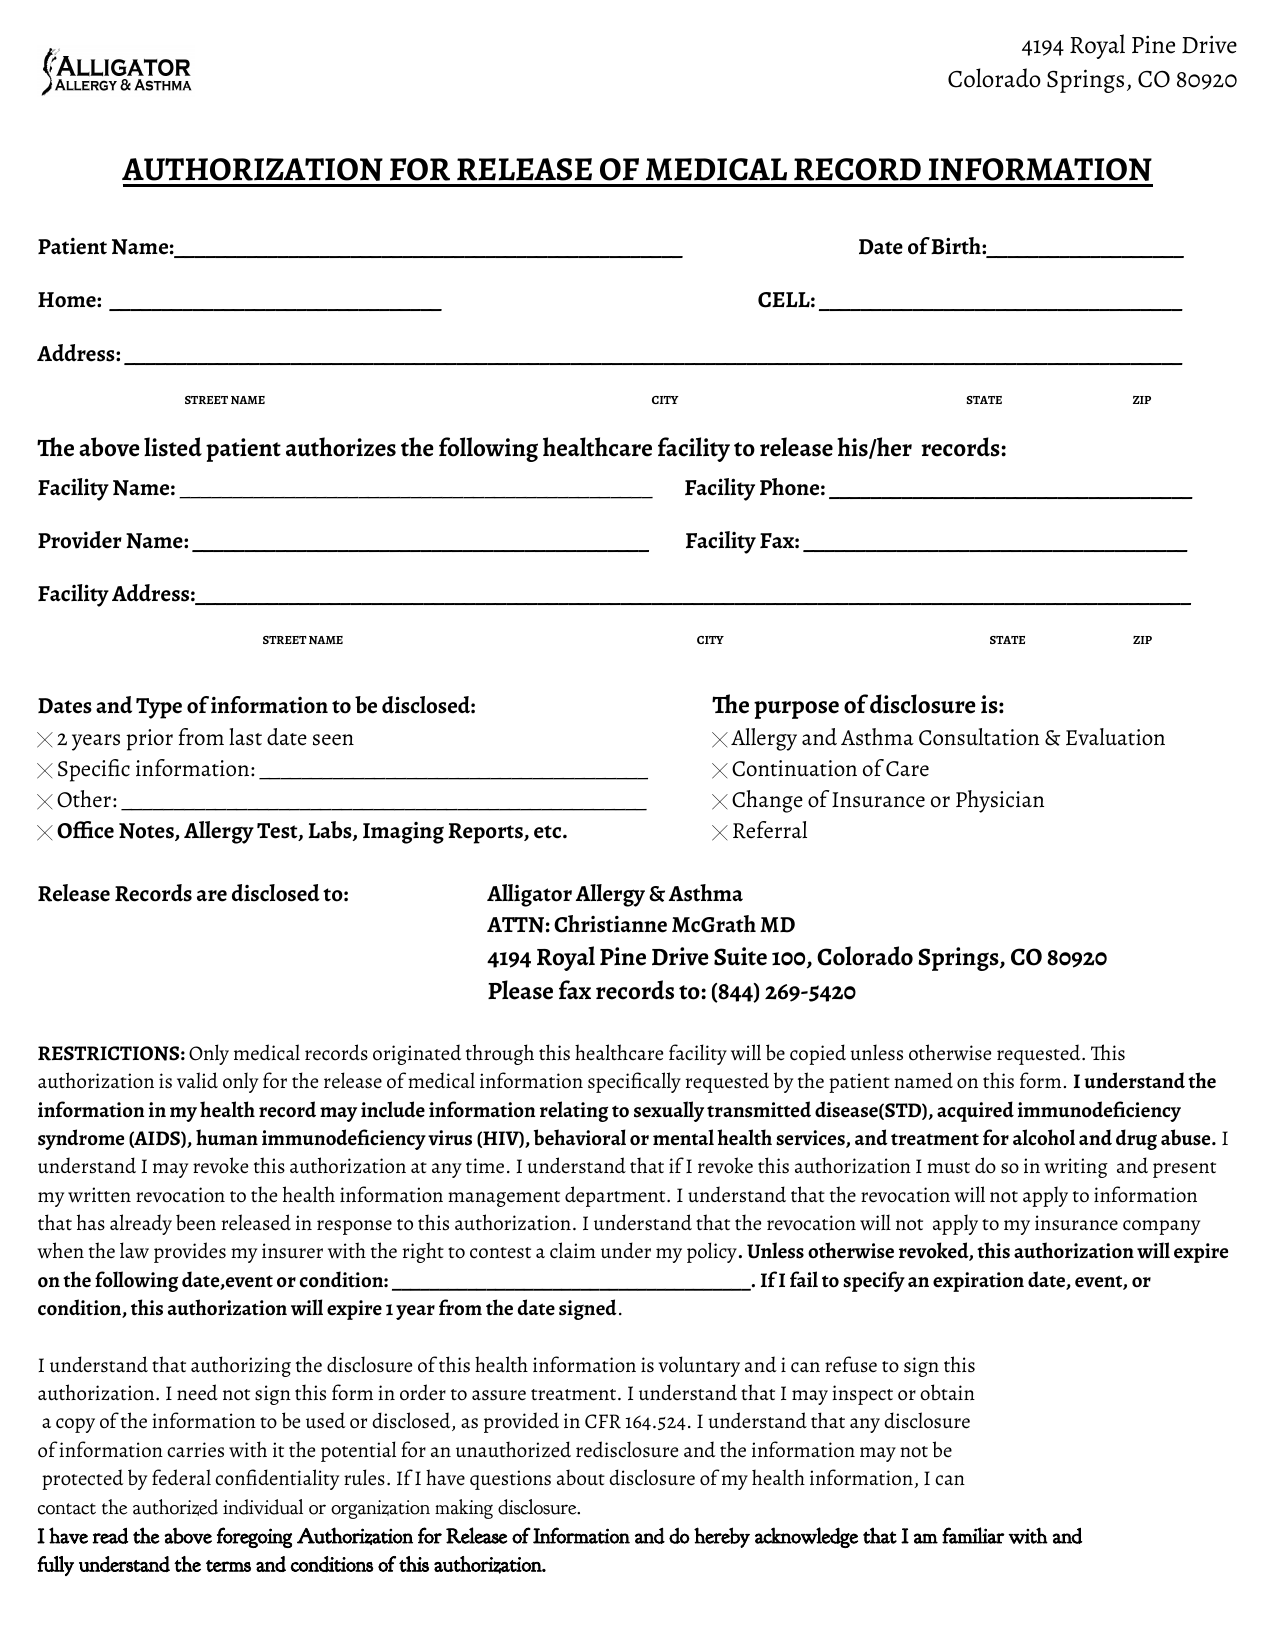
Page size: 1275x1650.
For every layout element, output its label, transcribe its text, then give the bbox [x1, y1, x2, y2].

text Address: ______________________________________________________________________________________________________ [37, 338, 1237, 369]
text 4194 Royal Pine Drive Suite 100, Colorado Springs, CO 80920 [412, 940, 1237, 974]
text authorization. I need not sign this form in order to assure treatment. I understand that I may inspect or obtain [37, 1379, 1148, 1408]
text protected by federal confidentiality rules. If I have questions about disclosure of my health information, I can [37, 1464, 1148, 1493]
text I have read the above foregoing Authorization for Release of Information and do hereby acknowledge that I am familiar with and fully understand the terms and conditions of this authorization. [37, 1521, 1109, 1578]
text Facility Address:________________________________________________________________________________________________ [37, 578, 1237, 609]
text Dates and Type of information to be disclosed: The purpose of disclosure is: [37, 688, 1237, 722]
text The above listed patient authorizes the following healthcare facility to release his/her records: [37, 431, 1237, 466]
text a copy of the information to be used or disclosed, as provided in CFR 164.524. I understand that any disclosure [37, 1408, 1148, 1436]
text Patient Name:_________________________________________________ Date of Birth:___________________ [37, 231, 1237, 262]
text AUTHORIZATION FOR RELEASE OF MEDICAL RECORD INFORMATION [37, 147, 1237, 192]
text contact the authorized individual or organization making disclosure. [37, 1493, 1148, 1521]
picture [37, 45, 195, 98]
text I understand that authorizing the disclosure of this health information is voluntary and i can refuse to sign this [37, 1351, 1148, 1379]
text 􀂅 Office Notes, Allergy Test, Labs, Imaging Reports, etc. 􀂅 Referral [37, 815, 1237, 847]
text RESTRICTIONS: Only medical records originated through this healthcare facility will be copied unless otherwise requested. This authorization is valid only for the release of medical information specifically requested by the patient named on this form. I understand the information in my health record may include information relating to sexually transmitted disease(STD), acquired immunodeficiency syndrome (AIDS), human immunodeficiency virus (HIV), behavioral or mental health services, and treatment for alcohol and drug abuse. I understand I may revoke this authorization at any time. I understand that if I revoke this authorization I must do so in writing and present my written revocation to the health information management department. I understand that the revocation will not apply to information that has already been released in response to this authorization. I understand that the revocation will not apply to my insurance company when the law provides my insurer with the right to contest a claim under my policy. Unless otherwise revoked, this authorization will expire on the following date,event or condition: ______________________________________. If I fail to specify an expiration date, event, or condition, this authorization will expire 1 year from the date signed. [37, 1039, 1237, 1323]
text 􀂅 2 years prior from last date seen 􀂅 Allergy and Asthma Consultation & Evaluation [37, 722, 1237, 753]
text 􀂅 Specific information: _____________________________________ 􀂅 Continuation of Care [37, 753, 1237, 784]
text ATTN: Christianne McGrath MD [412, 909, 1237, 940]
text of information carries with it the potential for an unauthorized redisclosure and the information may not be [37, 1436, 1148, 1464]
text Please fax records to: (844) 269-5420 [412, 974, 1237, 1008]
text STREET NAME CITY STATE ZIP [187, 631, 1237, 648]
text 􀂅 Other: __________________________________________________ 􀂅 Change of Insurance or Physician [37, 784, 1237, 815]
text STREET NAME CITY STATE ZIP [37, 391, 1237, 408]
text Home: ________________________________ CELL: ___________________________________ [37, 284, 1237, 315]
text Provider Name: ____________________________________________ Facility Fax: _____________________________________ [37, 525, 1237, 556]
text Facility Name: _____________________________________________ Facility Phone: ___________________________________ [37, 472, 1237, 503]
text Release Records are disclosed to: Alligator Allergy & Asthma [37, 878, 1237, 909]
